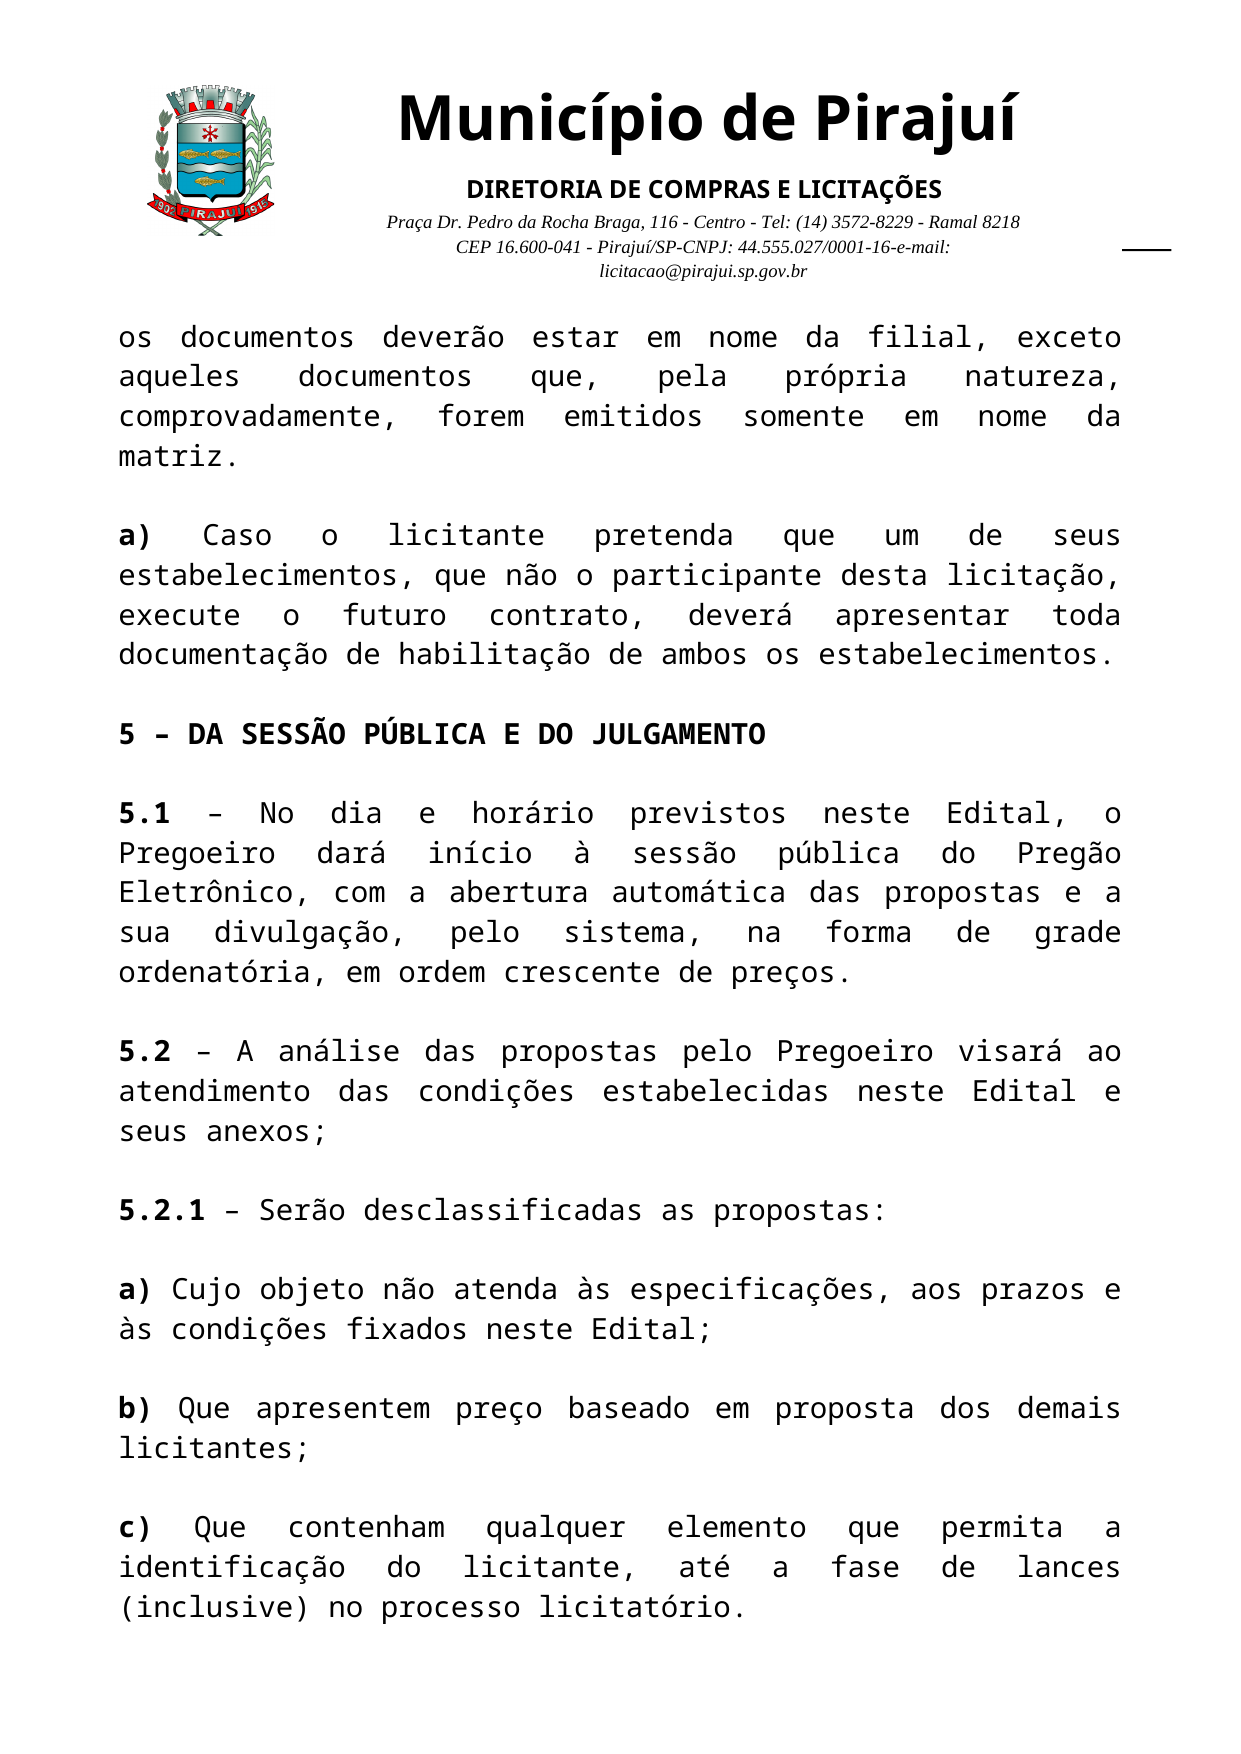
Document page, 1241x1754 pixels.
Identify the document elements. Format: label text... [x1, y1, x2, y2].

text 5 – DA SESSÃO PÚBLICA E DO JULGAMENTO [118, 713, 1122, 753]
text a) Caso o licitante pretenda que um de seus estabelecimentos, que não o participante desta licitação, execute o futuro contrato, deverá apresentar toda documentação de habilitação de ambos os estabelecimentos. [118, 514, 1122, 673]
text b) Que apresentem preço baseado em proposta dos demais licitantes; [118, 1388, 1122, 1467]
text 5.2 – A análise das propostas pelo Pregoeiro visará ao atendimento das condições estabelecidas neste Edital e seus anexos; [118, 1030, 1122, 1149]
text 5.1 – No dia e horário previstos neste Edital, o Pregoeiro dará início à sessão pública do Pregão Eletrônico, com a abertura automática das propostas e a sua divulgação, pelo sistema, na forma de grade ordenatória, em ordem crescente de preços. [118, 792, 1122, 991]
text c) Que contenham qualquer elemento que permita a identificação do licitante, até a fase de lances (inclusive) no processo licitatório. [118, 1507, 1122, 1626]
picture [147, 85, 275, 236]
text a) Cujo objeto não atenda às especificações, aos prazos e às condições fixados neste Edital; [118, 1268, 1122, 1348]
text 5.2.1 – Serão desclassificadas as propostas: [118, 1189, 1122, 1229]
